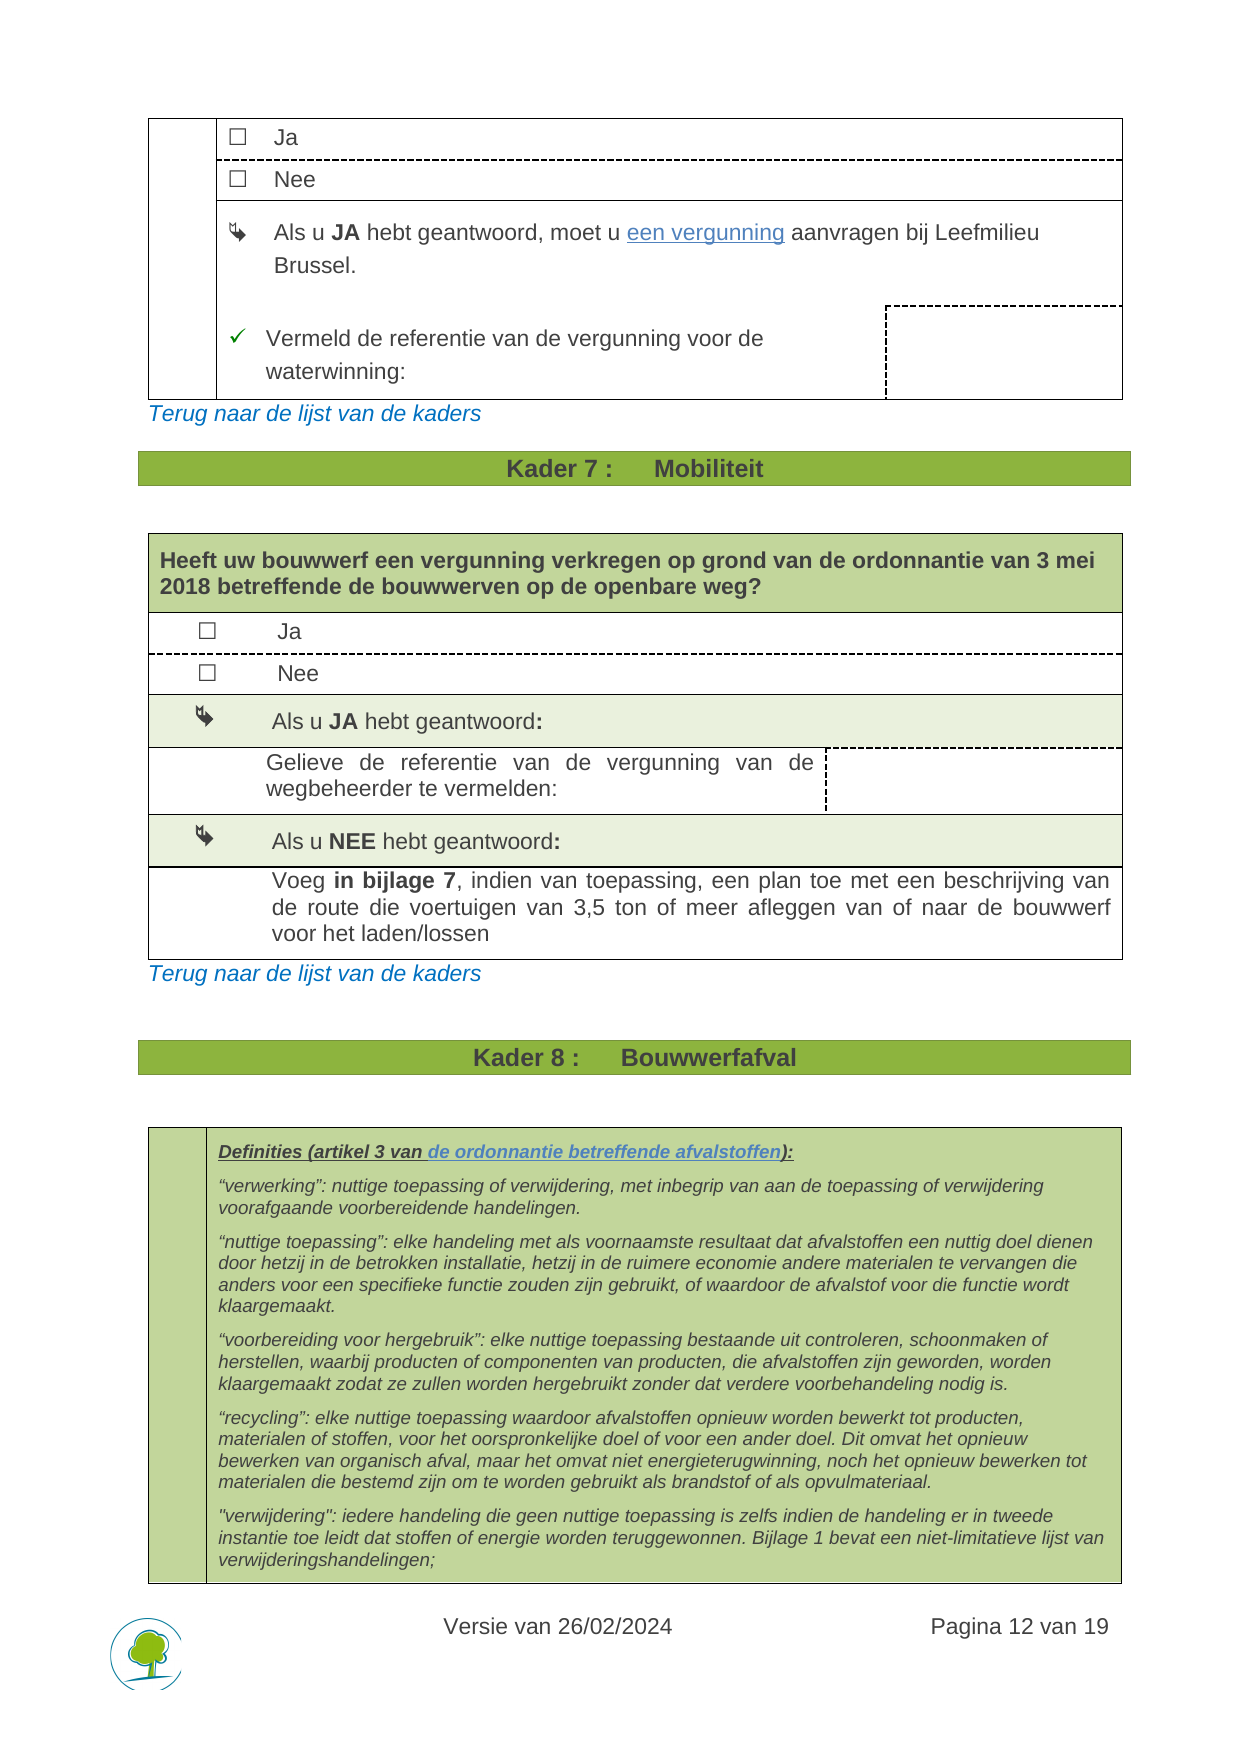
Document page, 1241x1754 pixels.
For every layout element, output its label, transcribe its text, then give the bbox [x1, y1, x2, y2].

table_cell Nee [266, 653, 1122, 694]
subtitle Bouwwerfafval [139, 1041, 1130, 1074]
picture [110, 1618, 182, 1690]
table_header Definities (artikel 3 van de ordonnantie betreffende afvalstoffen): “verwerking”: nuttige toepassing of verwijdering, met inbegrip van aan de toepassing of verwijdering voorafgaande voorbereidende handelingen. “nuttige toepassing”: elke handeling met als voornaamste resultaat dat afvalstoffen een nuttig doel dienen door hetzij in de betrokken installatie, hetzij in de ruimere economie andere materialen te vervangen die anders voor een specifieke functie zouden zijn gebruikt, of waardoor de afvalstof voor die functie wordt klaargemaakt. “voorbereiding voor hergebruik”: elke nuttige toepassing bestaande uit controleren, schoonmaken of herstellen, waarbij producten of componenten van producten, die afvalstoffen zijn geworden, worden klaargemaakt zodat ze zullen worden hergebruikt zonder dat verdere voorbehandeling nodig is. “recycling”: elke nuttige toepassing waardoor afvalstoffen opnieuw worden bewerkt tot producten, materialen of stoffen, voor het oorspronkelijke doel of voor een ander doel. Dit omvat het opnieuw bewerken van organisch afval, maar het omvat niet energieterugwinning, noch het opnieuw bewerken tot materialen die bestemd zijn om te worden gebruikt als brandstof of als opvulmateriaal. "verwijdering": iedere handeling die geen nuttige toepassing is zelfs indien de handeling er in tweede instantie toe leidt dat stoffen of energie worden teruggewonnen. Bijlage 1 bevat een niet-limitatieve lijst van verwijderingshandelingen; [207, 1128, 1121, 1582]
table_cell [149, 868, 260, 959]
table_cell Als u JA hebt geantwoord, moet u een vergunning aanvragen bij Leefmilieu Brussel. [263, 201, 1122, 305]
table_cell [826, 747, 1122, 814]
table_cell Ja [263, 119, 1122, 159]
table_cell Als u NEE hebt geantwoord: [260, 815, 1122, 866]
table_header [149, 1128, 206, 1582]
table_cell Als u JA hebt geantwoord: [260, 695, 1122, 747]
table_cell Vermeld de referentie van de vergunning voor de waterwinning: [217, 305, 886, 399]
table_header Heeft uw bouwwerf een vergunning verkregen op grond van de ordonnantie van 3 mei 2018 betreffende de bouwwerven op de openbare weg? [149, 534, 1122, 612]
text Terug naar de lijst van de kaders [148, 400, 1122, 426]
text Terug naar de lijst van de kaders [148, 960, 1122, 986]
table_cell [886, 305, 1122, 399]
table_cell Ja [266, 613, 1122, 653]
table_cell Nee [263, 159, 1122, 200]
subtitle Mobiliteit [139, 452, 1130, 485]
table_cell [149, 119, 216, 305]
table_cell [149, 815, 260, 866]
table_cell [149, 305, 216, 399]
table_cell Voeg in bijlage 7, indien van toepassing, een plan toe met een beschrijving van de route die voertuigen van 3,5 ton of meer afleggen van of naar de bouwwerf voor het laden/lossen [260, 868, 1122, 959]
table_cell [149, 695, 260, 747]
table_cell Gelieve de referentie van de vergunning van de wegbeheerder te vermelden: [149, 748, 826, 814]
table_cell [217, 201, 262, 305]
